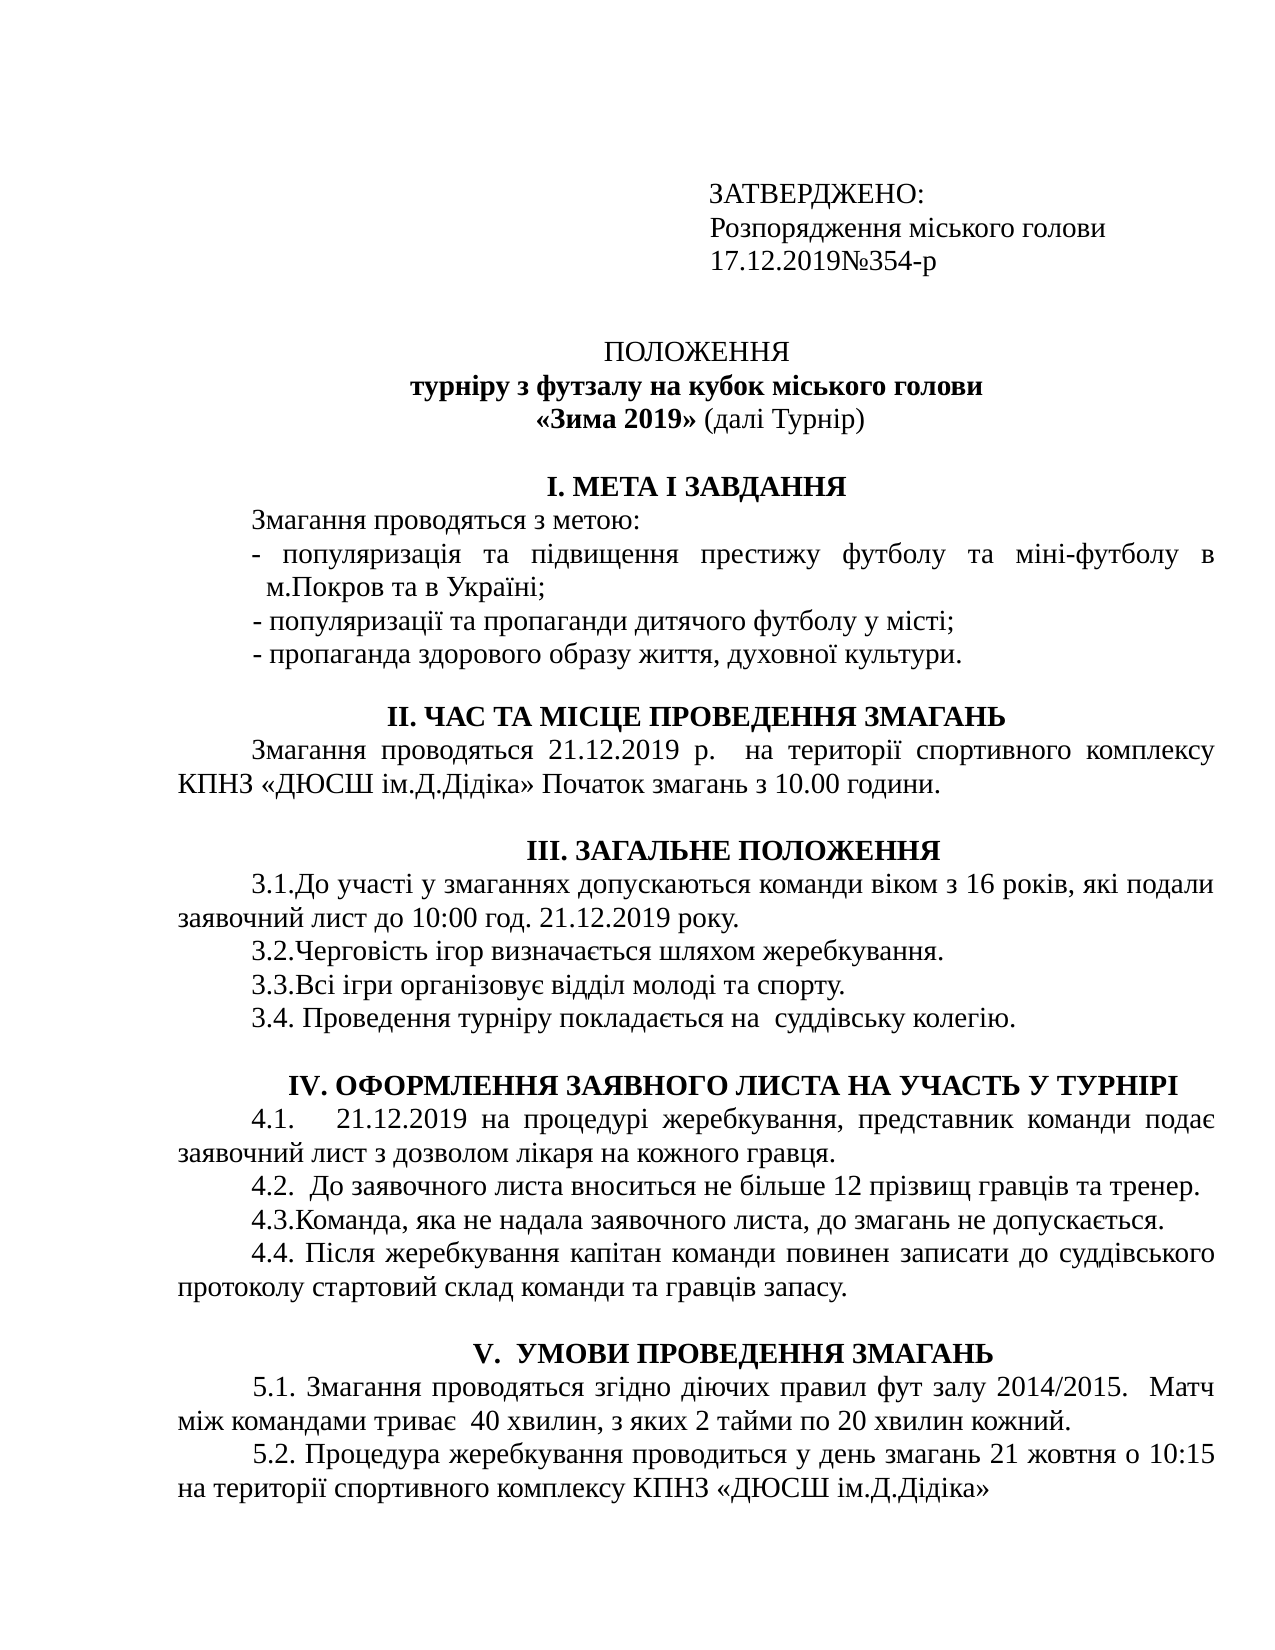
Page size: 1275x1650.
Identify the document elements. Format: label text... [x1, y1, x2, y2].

text 5.1. Змагання проводяться згідно діючих правил фут залу 2014/2015. Матч між командами триває 40 хвилин, з яких 2 тайми по 20 хвилин кожний. [177, 1369, 1216, 1437]
text 4.1. 21.12.2019 на процедурі жеребкування, представник команди подає заявочний лист з дозволом лікаря на кожного гравця. [177, 1101, 1216, 1168]
text III. ЗАГАЛЬНЕ ПОЛОЖЕННЯ [177, 833, 1216, 866]
text І. МЕТА І ЗАВДАННЯ [177, 469, 1216, 502]
text ЗАТВЕРДЖЕНО: [177, 176, 1216, 210]
text - пропаганда здорового образу життя, духовної культури. [177, 636, 1216, 670]
text 3.1.До участі у змаганнях допускаються команди віком з 16 років, які подали заявочний лист до 10:00 год. 21.12.2019 року. [177, 866, 1216, 933]
text 17.12.2019№354-р [177, 243, 1216, 277]
text - популяризації та пропаганди дитячого футболу у місті; [177, 603, 1216, 636]
text Змагання проводяться з метою: [177, 502, 1216, 536]
text 4.4. Після жеребкування капітан команди повинен записати до суддівського протоколу стартовий склад команди та гравців запасу. [177, 1235, 1216, 1302]
text Змагання проводяться 21.12.2019 р. на території спортивного комплексу КПНЗ «ДЮСШ ім.Д.Дідіка» Початок змагань з 10.00 години. [177, 732, 1216, 799]
text - популяризація та підвищення престижу футболу та міні-футболу в м.Покров та в Україні; [251, 536, 1216, 603]
text 3.2.Черговість ігор визначається шляхом жеребкування. [177, 933, 1216, 967]
text IV. ОФОРМЛЕННЯ ЗАЯВНОГО ЛИСТА НА УЧАСТЬ У ТУРНІРІ [177, 1068, 1216, 1101]
text ІІ. ЧАС ТА МІСЦЕ ПРОВЕДЕННЯ ЗМАГАНЬ [177, 699, 1216, 732]
text ПОЛОЖЕННЯ [177, 334, 1216, 368]
text 3.4. Проведення турніру покладається на суддівську колегію. [177, 1001, 1216, 1034]
text 4.3.Команда, яка не надала заявочного листа, до змагань не допускається. [177, 1202, 1216, 1235]
text V. УМОВИ ПРОВЕДЕННЯ ЗМАГАНЬ [177, 1336, 1216, 1369]
text турніру з футзалу на кубок міського голови [177, 368, 1216, 402]
text «Зима 2019» (далі Турнір) [177, 402, 1216, 435]
text 5.2. Процедура жеребкування проводиться у день змагань 21 жовтня о 10:15 на території спортивного комплексу КПНЗ «ДЮСШ ім.Д.Дідіка» [177, 1437, 1216, 1504]
text 4.2. До заявочного листа вноситься не більше 12 прізвищ гравців та тренер. [177, 1168, 1216, 1202]
text Розпорядження міського голови [177, 210, 1216, 243]
text 3.3.Всі ігри організовує відділ молоді та спорту. [177, 967, 1216, 1001]
